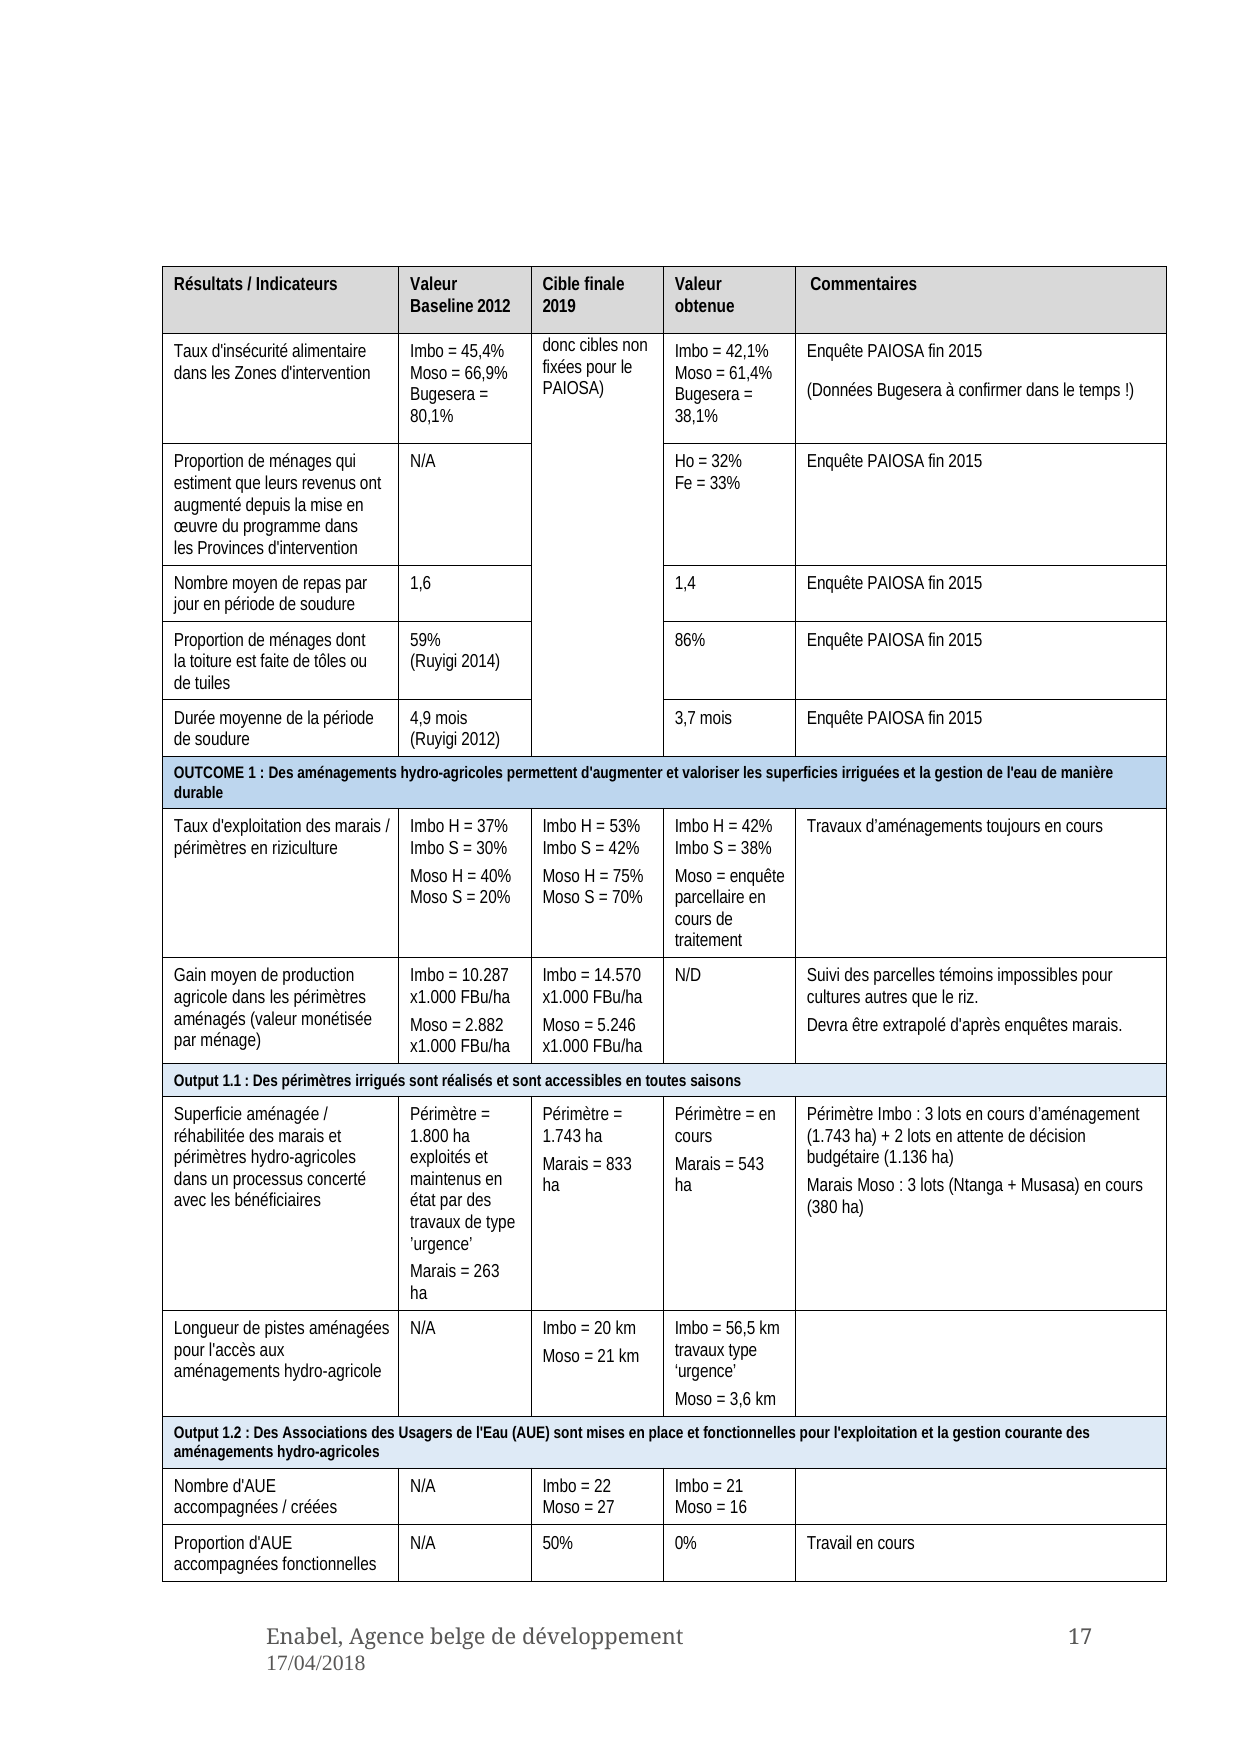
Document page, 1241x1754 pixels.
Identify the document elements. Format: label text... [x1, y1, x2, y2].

table_cell Imbo = 56,5 km travaux type ‘urgence’ Moso = 3,6 km [664, 1311, 795, 1416]
table_cell Taux d'exploitation des marais / périmètres en riziculture [163, 809, 398, 957]
table_cell 50% [532, 1525, 663, 1581]
table_cell [796, 1469, 1166, 1524]
table_cell 86% [664, 622, 795, 699]
table_cell Ho = 32% Fe = 33% [664, 444, 795, 564]
table_cell Output 1.1 : Des périmètres irrigués sont réalisés et sont accessibles en toutes saisons [163, 1064, 1166, 1096]
table_cell N/D [664, 958, 795, 1063]
table_cell Taux d'insécurité alimentaire dans les Zones d'intervention [163, 334, 398, 443]
table_cell Longueur de pistes aménagées pour l'accès aux aménagements hydro-agricole [163, 1311, 398, 1416]
table_cell Nombre moyen de repas par jour en période de soudure [163, 566, 398, 621]
table_cell Périmètre = 1.800 ha exploités et maintenus en état par des travaux de type ’urgence’ Marais = 263 ha [399, 1097, 531, 1310]
table_cell Imbo = 14.570 x1.000 FBu/ha Moso = 5.246 x1.000 FBu/ha [532, 958, 663, 1063]
table_cell Imbo = 42,1% Moso = 61,4% Bugesera = 38,1% [664, 334, 795, 443]
table_cell Imbo = 20 km Moso = 21 km [532, 1311, 663, 1416]
table_cell Enquête PAIOSA fin 2015 [796, 444, 1166, 564]
table_cell 3,7 mois [664, 700, 795, 756]
table_cell Périmètre = 1.743 ha Marais = 833 ha [532, 1097, 663, 1310]
table_header Valeur Baseline 2012 [399, 267, 531, 333]
table_cell Enquête PAIOSA fin 2015 [796, 622, 1166, 699]
table_cell Proportion de ménages dont la toiture est faite de tôles ou de tuiles [163, 622, 398, 699]
table_cell Imbo = 10.287 x1.000 FBu/ha Moso = 2.882 x1.000 FBu/ha [399, 958, 531, 1063]
table_cell 4,9 mois (Ruyigi 2012) [399, 700, 531, 756]
table_cell Imbo = 22 Moso = 27 [532, 1469, 663, 1524]
table_cell [796, 1311, 1166, 1416]
table_cell 1,4 [664, 566, 795, 621]
table_cell 59% (Ruyigi 2014) [399, 622, 531, 699]
table_cell Imbo = 21 Moso = 16 [664, 1469, 795, 1524]
table_cell N/A [399, 1311, 531, 1416]
table_cell Enquête PAIOSA fin 2015 [796, 700, 1166, 756]
table_cell Suivi des parcelles témoins impossibles pour cultures autres que le riz. Devra être extrapolé d'après enquêtes marais. [796, 958, 1166, 1063]
table_cell N/A [399, 444, 531, 564]
table_cell Périmètre Imbo : 3 lots en cours d’aménagement (1.743 ha) + 2 lots en attente de décision budgétaire (1.136 ha) Marais Moso : 3 lots (Ntanga + Musasa) en cours (380 ha) [796, 1097, 1166, 1310]
table_cell Périmètre = en cours Marais = 543 ha [664, 1097, 795, 1310]
table_cell Nombre d'AUE accompagnées / créées [163, 1469, 398, 1524]
table_cell Proportion d'AUE accompagnées fonctionnelles [163, 1525, 398, 1581]
table_header Valeur obtenue [664, 267, 795, 333]
table_cell Durée moyenne de la période de soudure [163, 700, 398, 756]
table_header Commentaires [796, 267, 1166, 333]
table_cell Proportion de ménages qui estiment que leurs revenus ont augmenté depuis la mise en œuvre du programme dans les Provinces d'intervention [163, 444, 398, 564]
table_cell Imbo H = 53% Imbo S = 42% Moso H = 75% Moso S = 70% [532, 809, 663, 957]
table_cell OUTCOME 1 : Des aménagements hydro-agricoles permettent d'augmenter et valoriser les superficies irriguées et la gestion de l'eau de manière durable [163, 757, 1166, 808]
table_cell N/A [399, 1469, 531, 1524]
table_cell Travail en cours [796, 1525, 1166, 1581]
table_cell Gain moyen de production agricole dans les périmètres aménagés (valeur monétisée par ménage) [163, 958, 398, 1063]
table_cell Imbo = 45,4% Moso = 66,9% Bugesera = 80,1% [399, 334, 531, 443]
table_cell Enquête PAIOSA fin 2015 (Données Bugesera à confirmer dans le temps !) [796, 334, 1166, 443]
table_cell Imbo H = 42% Imbo S = 38% Moso = enquête parcellaire en cours de traitement [664, 809, 795, 957]
table_cell Enquête PAIOSA fin 2015 [796, 566, 1166, 621]
table_header Cible finale 2019 [532, 267, 663, 333]
table_cell Imbo H = 37% Imbo S = 30% Moso H = 40% Moso S = 20% [399, 809, 531, 957]
table_cell 1,6 [399, 566, 531, 621]
table_header Résultats / Indicateurs [163, 267, 398, 333]
table_cell Superficie aménagée / réhabilitée des marais et périmètres hydro-agricoles dans un processus concerté avec les bénéficiaires [163, 1097, 398, 1310]
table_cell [532, 334, 663, 756]
table_cell Travaux d’aménagements toujours en cours [796, 809, 1166, 957]
table_cell N/A [399, 1525, 531, 1581]
table_cell Output 1.2 : Des Associations des Usagers de l'Eau (AUE) sont mises en place et fonctionnelles pour l'exploitation et la gestion courante des aménagements hydro-agricoles [163, 1417, 1166, 1468]
table_cell 0% [664, 1525, 795, 1581]
